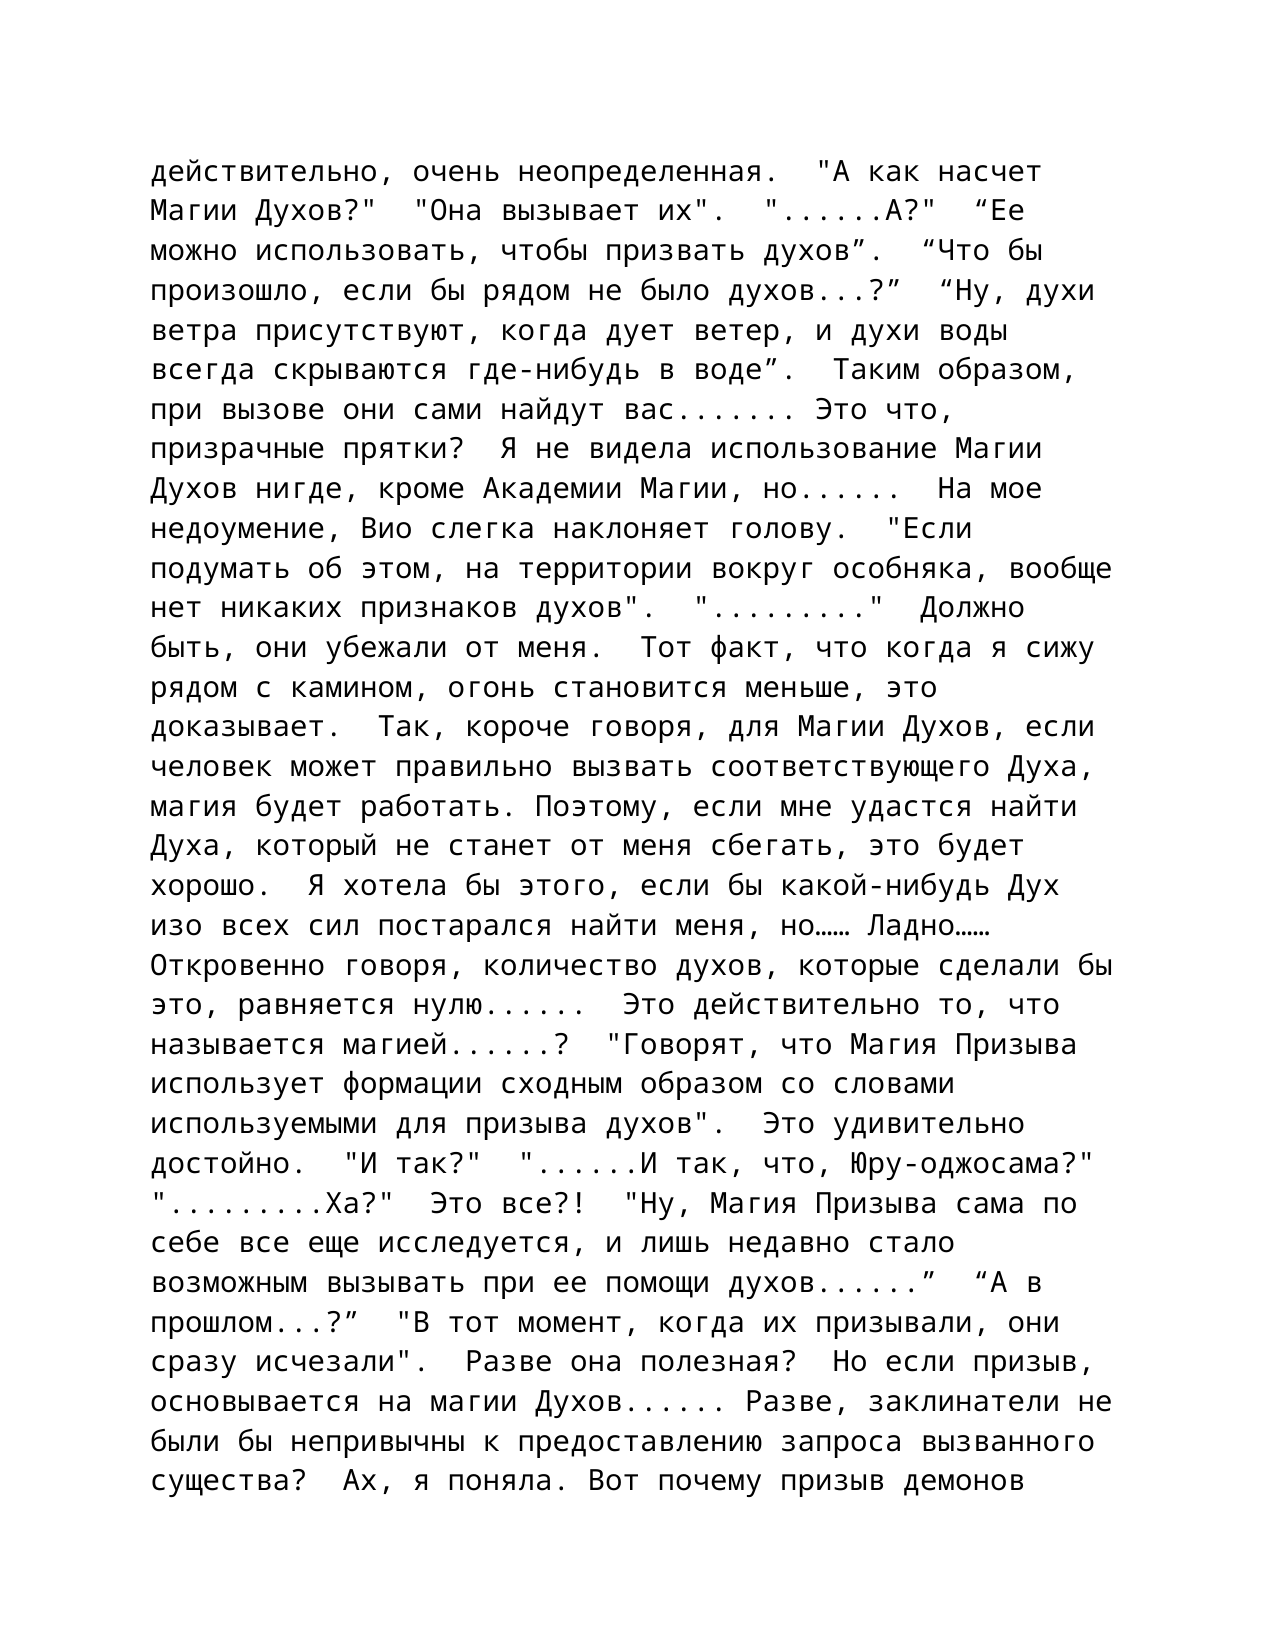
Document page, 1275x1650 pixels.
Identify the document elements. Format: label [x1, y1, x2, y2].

text [150, 150, 1125, 1499]
